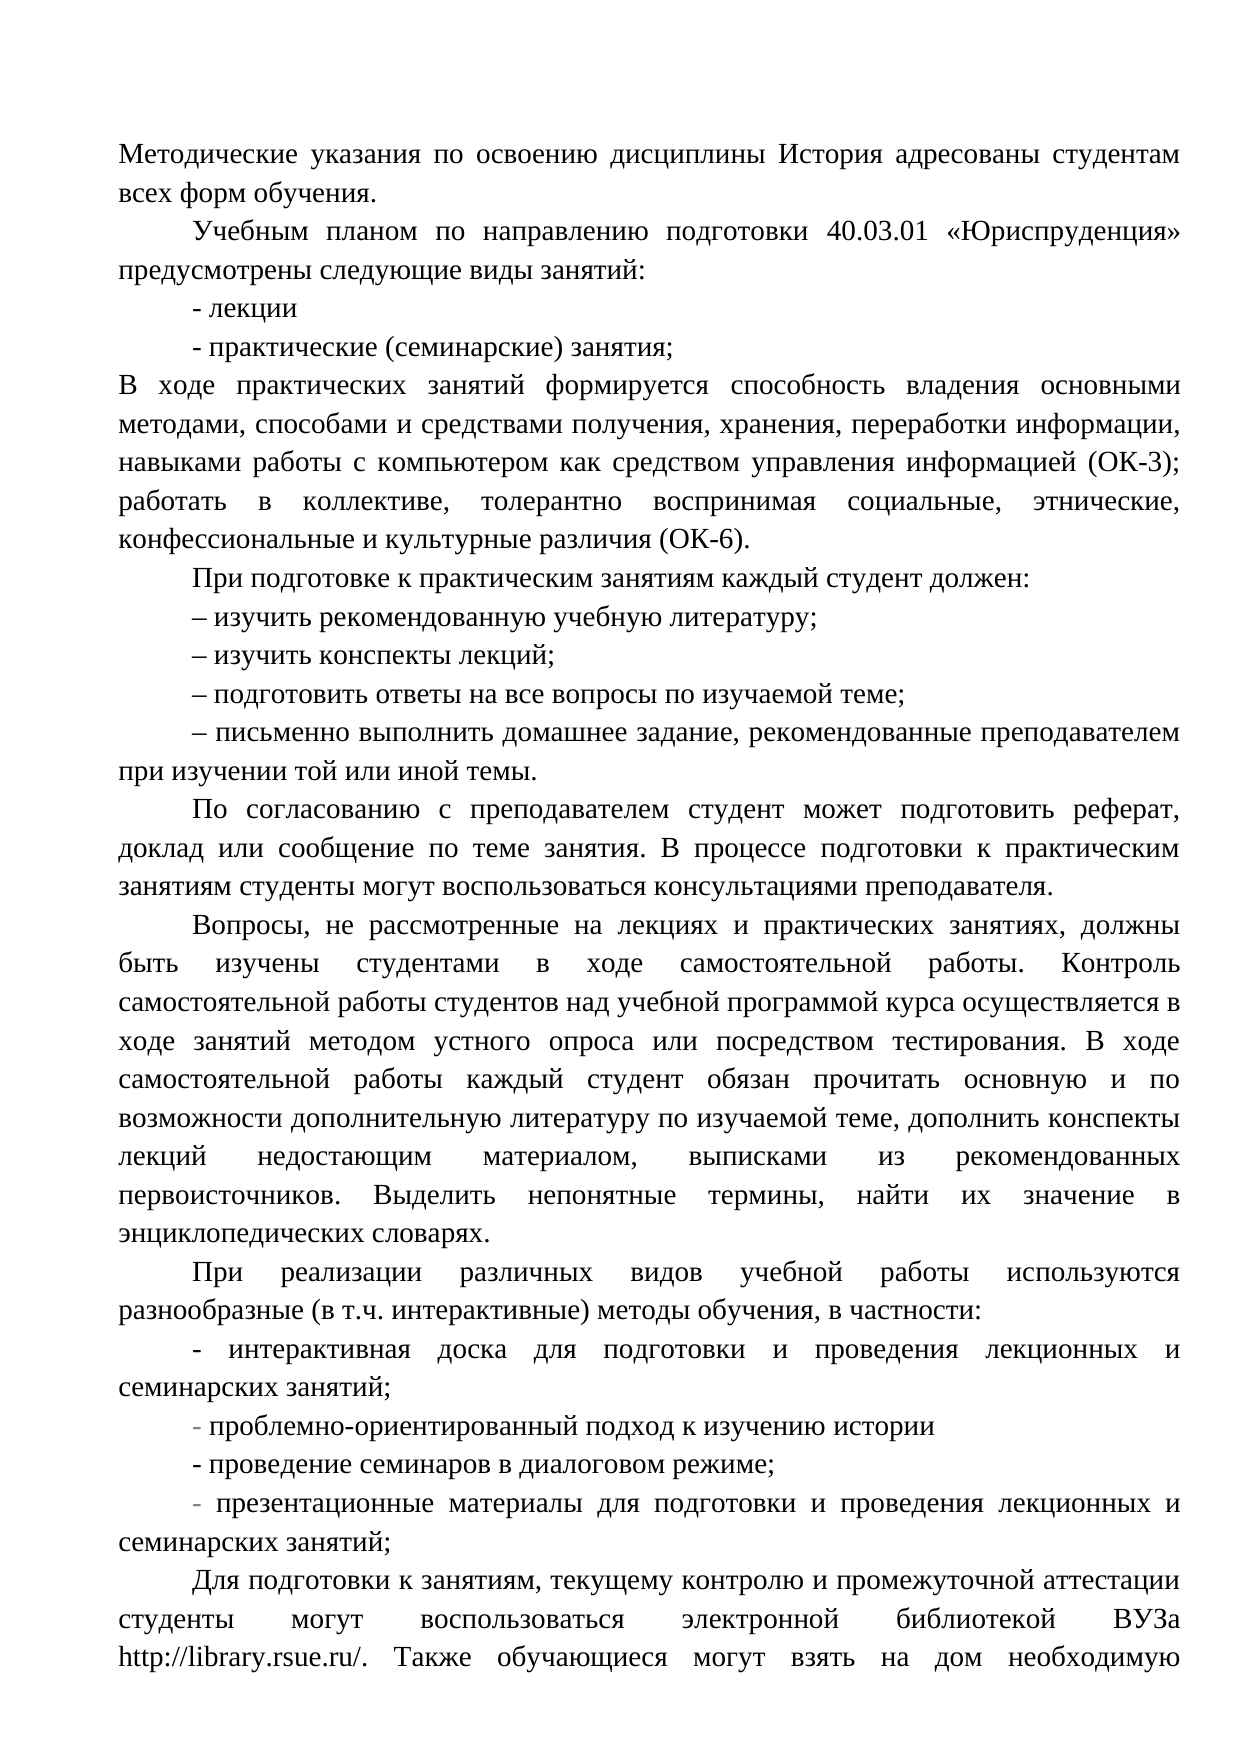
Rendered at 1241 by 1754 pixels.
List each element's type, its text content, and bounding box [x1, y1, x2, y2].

text - проведение семинаров в диалоговом режиме; [118, 1447, 1181, 1480]
text – изучить конспекты лекций; [118, 637, 1181, 671]
text - лекции [118, 290, 1181, 324]
text – изучить рекомендованную учебную литературу; [118, 599, 1181, 632]
text По согласованию с преподавателем студент может подготовить реферат, доклад или сообщение по теме занятия. В процессе подготовки к практическим занятиям студенты могут воспользоваться консультациями преподавателя. [118, 791, 1181, 902]
text При подготовке к практическим занятиям каждый студент должен: [118, 560, 1181, 594]
text Вопросы, не рассмотренные на лекциях и практических занятиях, должны быть изучены студентами в ходе самостоятельной работы. Контроль самостоятельной работы студентов над учебной программой курса осуществляется в ходе занятий методом устного опроса или посредством тестирования. В ходе самостоятельной работы каждый студент обязан прочитать основную и по возможности дополнительную литературу по изучаемой теме, дополнить конспекты лекций недостающим материалом, выписками из рекомендованных первоисточников. Выделить непонятные термины, найти их значение в энциклопедических словарях. [118, 907, 1181, 1249]
text - проблемно-ориентированный подход к изучению истории [118, 1408, 1181, 1442]
text Учебным планом по направлению подготовки 40.03.01 «Юриспруденция» предусмотрены следующие виды занятий: [118, 213, 1181, 285]
text - практические (семинарские) занятия; [118, 329, 1181, 362]
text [118, 1562, 1181, 1673]
text - презентационные материалы для подготовки и проведения лекционных и семинарских занятий; [118, 1485, 1181, 1557]
text В ходе практических занятий формируется способность владения основными методами, способами и средствами получения, хранения, переработки информации, навыками работы с компьютером как средством управления информацией (ОК-3); работать в коллективе, толерантно воспринимая социальные, этнические, конфессиональные и культурные различия (ОК-6). [118, 367, 1181, 555]
text - интерактивная доска для подготовки и проведения лекционных и семинарских занятий; [118, 1331, 1181, 1403]
text – подготовить ответы на все вопросы по изучаемой теме; [118, 676, 1181, 709]
text При реализации различных видов учебной работы используются разнообразные (в т.ч. интерактивные) методы обучения, в частности: [118, 1254, 1181, 1326]
text – письменно выполнить домашнее задание, рекомендованные преподавателем при изучении той или иной темы. [118, 714, 1181, 786]
text Методические указания по освоению дисциплины История адресованы студентам всех форм обучения. [118, 136, 1181, 208]
